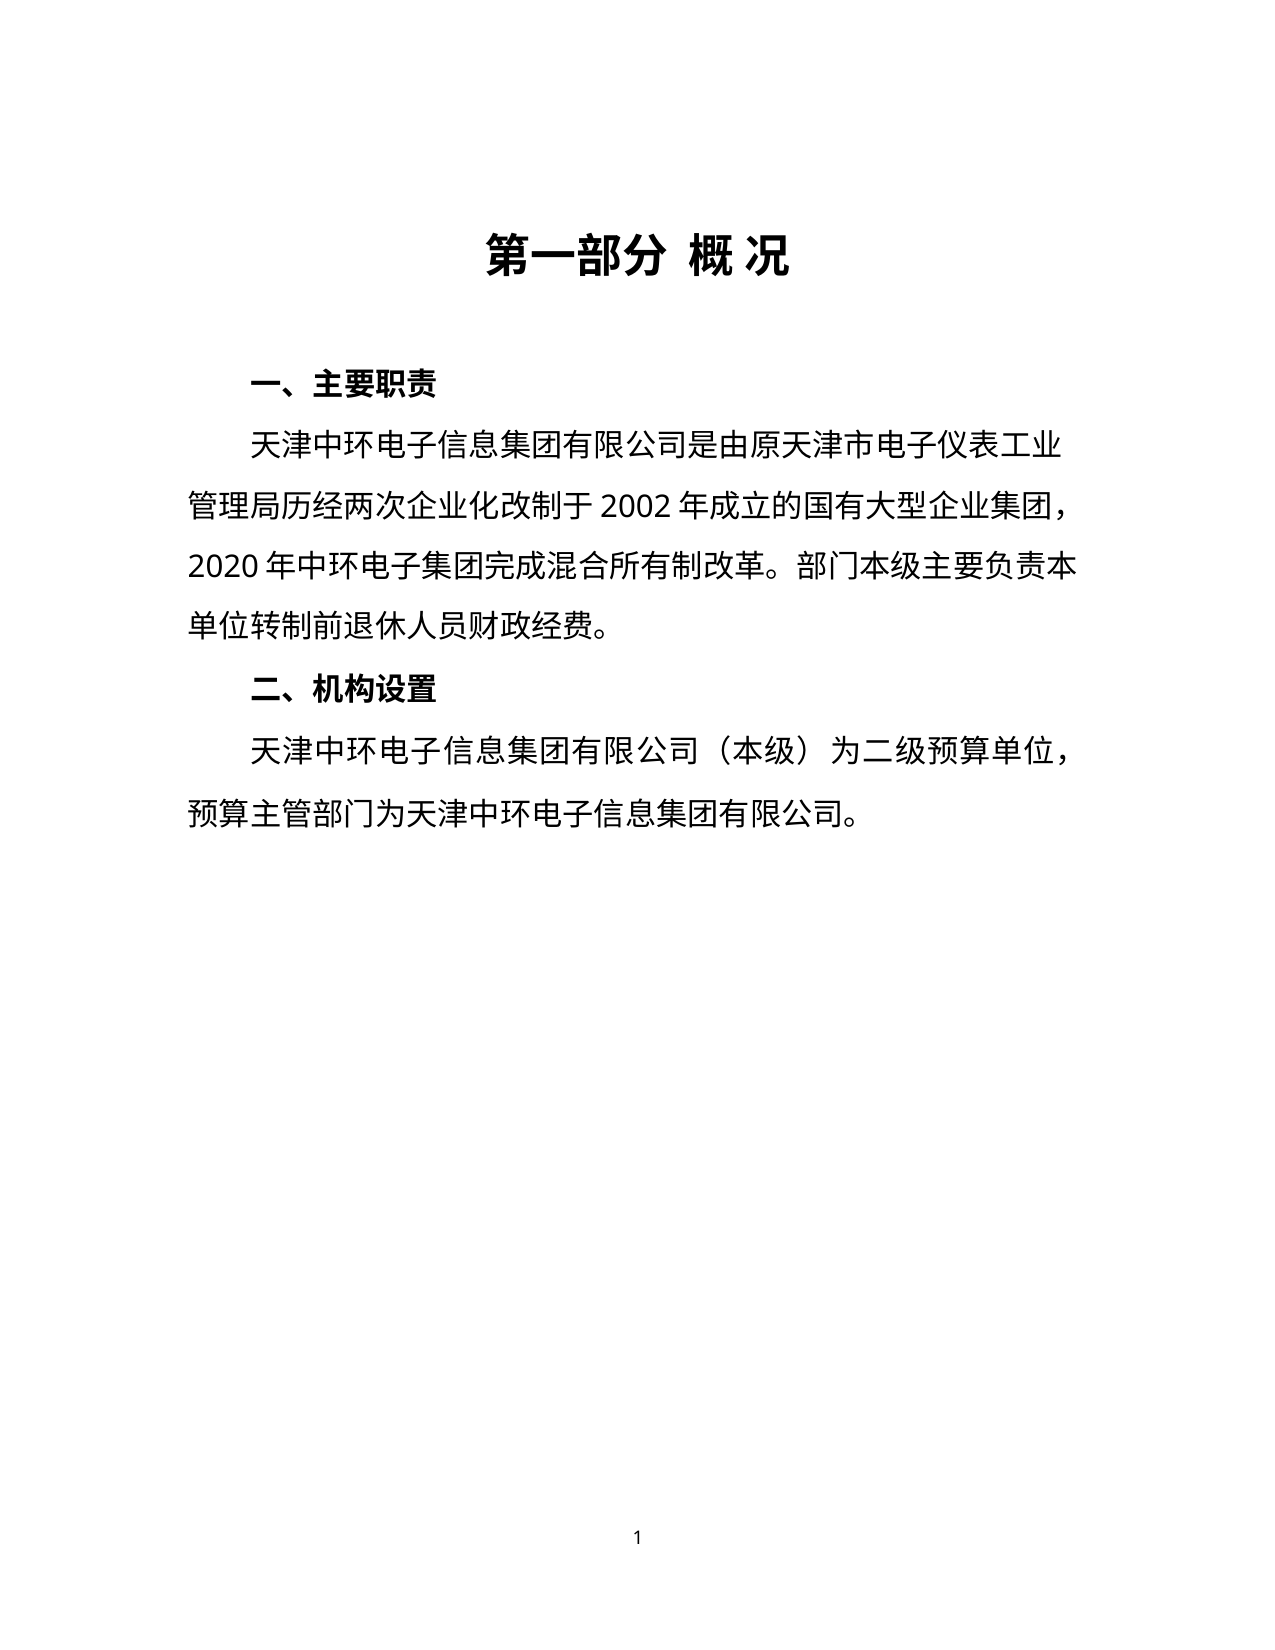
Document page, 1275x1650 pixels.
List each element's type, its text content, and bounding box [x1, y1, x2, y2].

subtitle 二、机构设置 [187, 650, 1087, 712]
text 天津中环电子信息集团有限公司是由原天津市电子仪表工业管理局历经两次企业化改制于2002年成立的国有大型企业集团，2020年中环电子集团完成混合所有制改革。部门本级主要负责本单位转制前退休人员财政经费。 [187, 408, 1087, 650]
subtitle 一、主要职责 [187, 346, 1087, 408]
subtitle 第一部分 概 况 [187, 223, 1087, 285]
text 天津中环电子信息集团有限公司（本级）为二级预算单位，预算主管部门为天津中环电子信息集团有限公司。 [187, 712, 1087, 837]
